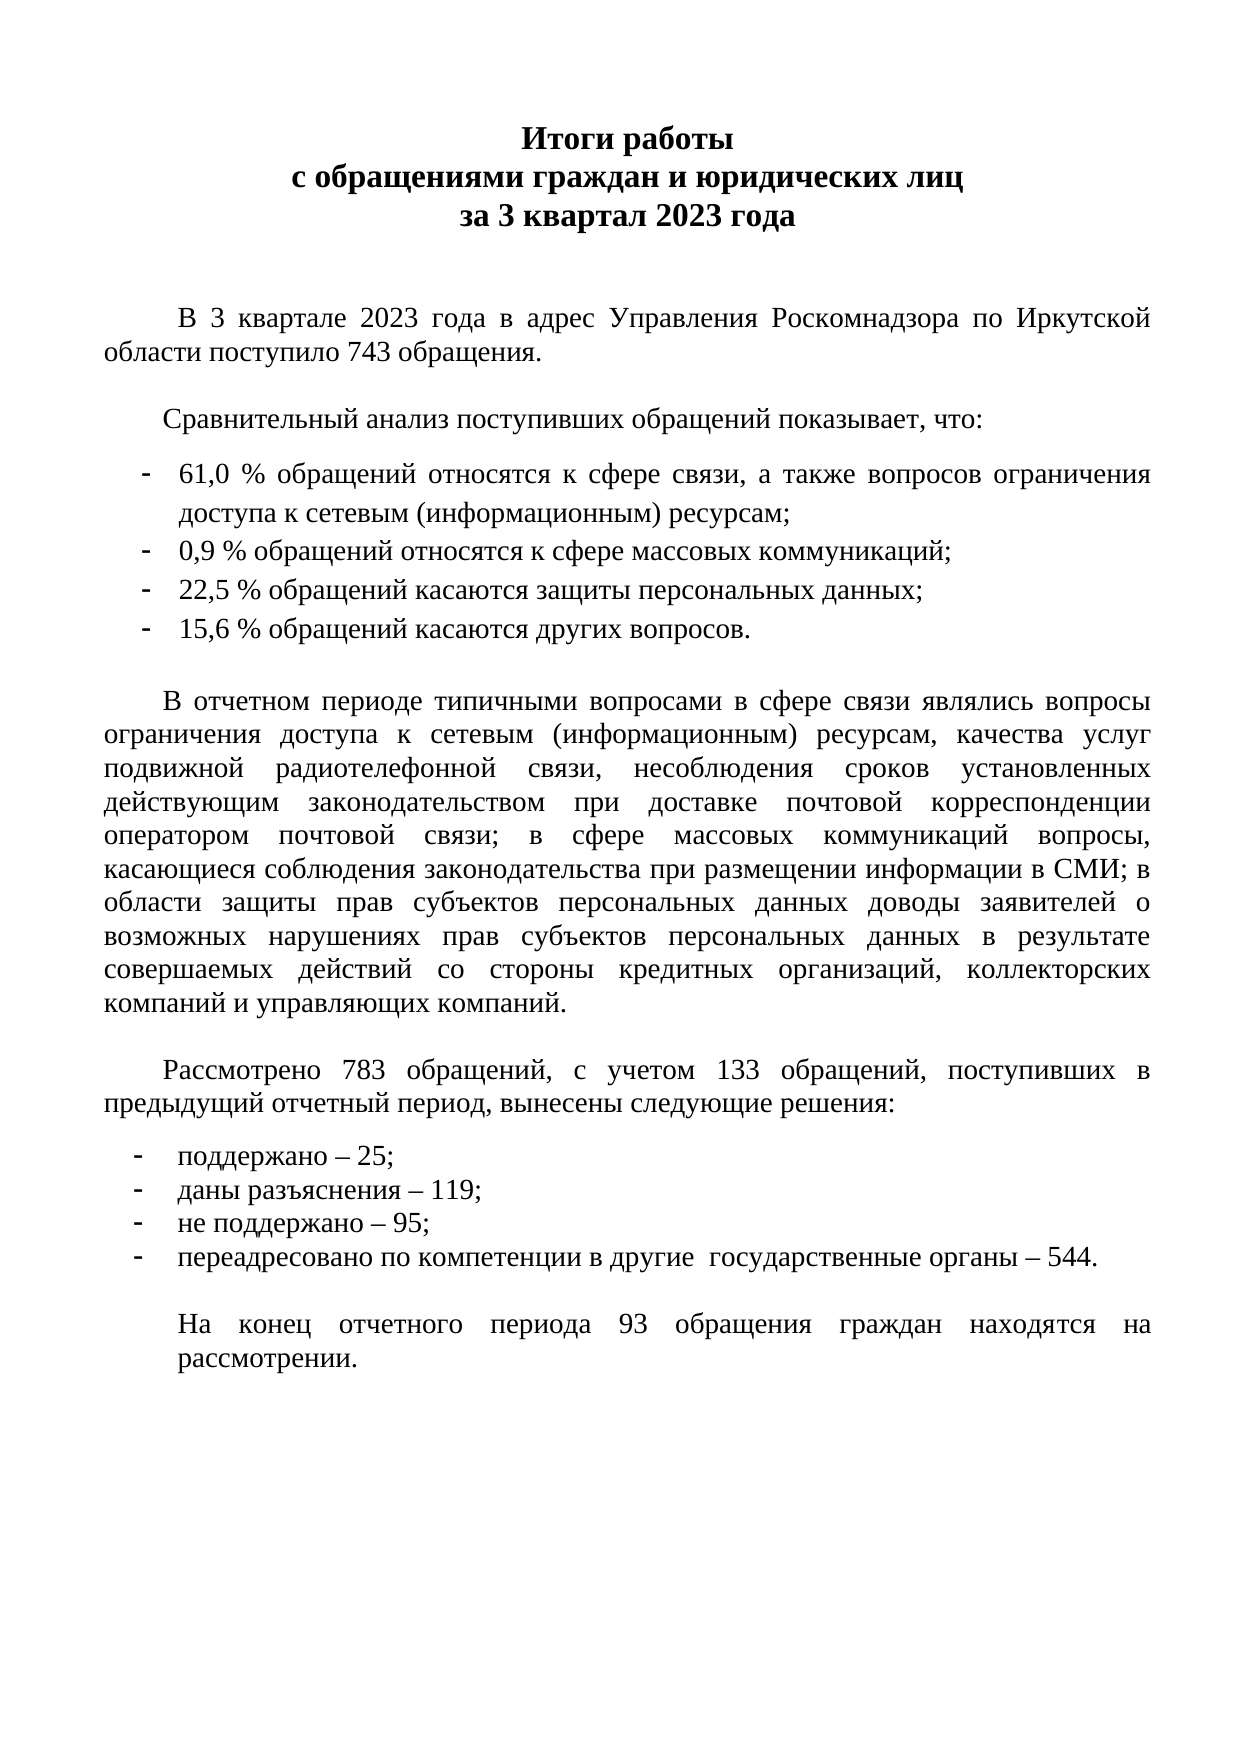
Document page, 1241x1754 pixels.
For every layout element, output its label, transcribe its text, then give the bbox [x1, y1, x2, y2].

text Рассмотрено 783 обращений, с учетом 133 обращений, поступивших в предыдущий отчетный период, вынесены следующие решения: [103, 1052, 1152, 1119]
list переадресовано по компетенции в другие государственные органы – 544. [133, 1239, 1152, 1273]
text Сравнительный анализ поступивших обращений показывает, что: [103, 401, 1152, 434]
list поддержано – 25; [133, 1138, 1152, 1172]
list 15,6 % обращений касаются других вопросов. [141, 611, 1152, 644]
text В 3 квартале 2023 года в адрес Управления Роскомнадзора по Иркутской области поступило 743 обращения. [103, 300, 1152, 367]
list На конец отчетного периода 93 обращения граждан находятся на рассмотрении. [177, 1306, 1152, 1373]
list 0,9 % обращений относятся к сфере массовых коммуникаций; [141, 533, 1152, 567]
list 22,5 % обращений касаются защиты персональных данных; [141, 572, 1152, 606]
text Итоги работы [103, 118, 1152, 156]
text за 3 квартал 2023 года [103, 195, 1152, 233]
list не поддержано – 95; [133, 1206, 1152, 1239]
list даны разъяснения – 119; [133, 1172, 1152, 1206]
text с обращениями граждан и юридических лиц [103, 156, 1152, 195]
list 61,0 % обращений относятся к сфере связи, а также вопросов ограничения доступа к сетевым (информационным) ресурсам; [141, 456, 1152, 528]
text В отчетном периоде типичными вопросами в сфере связи являлись вопросы ограничения доступа к сетевым (информационным) ресурсам, качества услуг подвижной радиотелефонной связи, несоблюдения сроков установленных действующим законодательством при доставке почтовой корреспонденции оператором почтовой связи; в сфере массовых коммуникаций вопросы, касающиеся соблюдения законодательства при размещении информации в СМИ; в области защиты прав субъектов персональных данных доводы заявителей о возможных нарушениях прав субъектов персональных данных в результате совершаемых действий со стороны кредитных организаций, коллекторских компаний и управляющих компаний. [103, 683, 1152, 1018]
